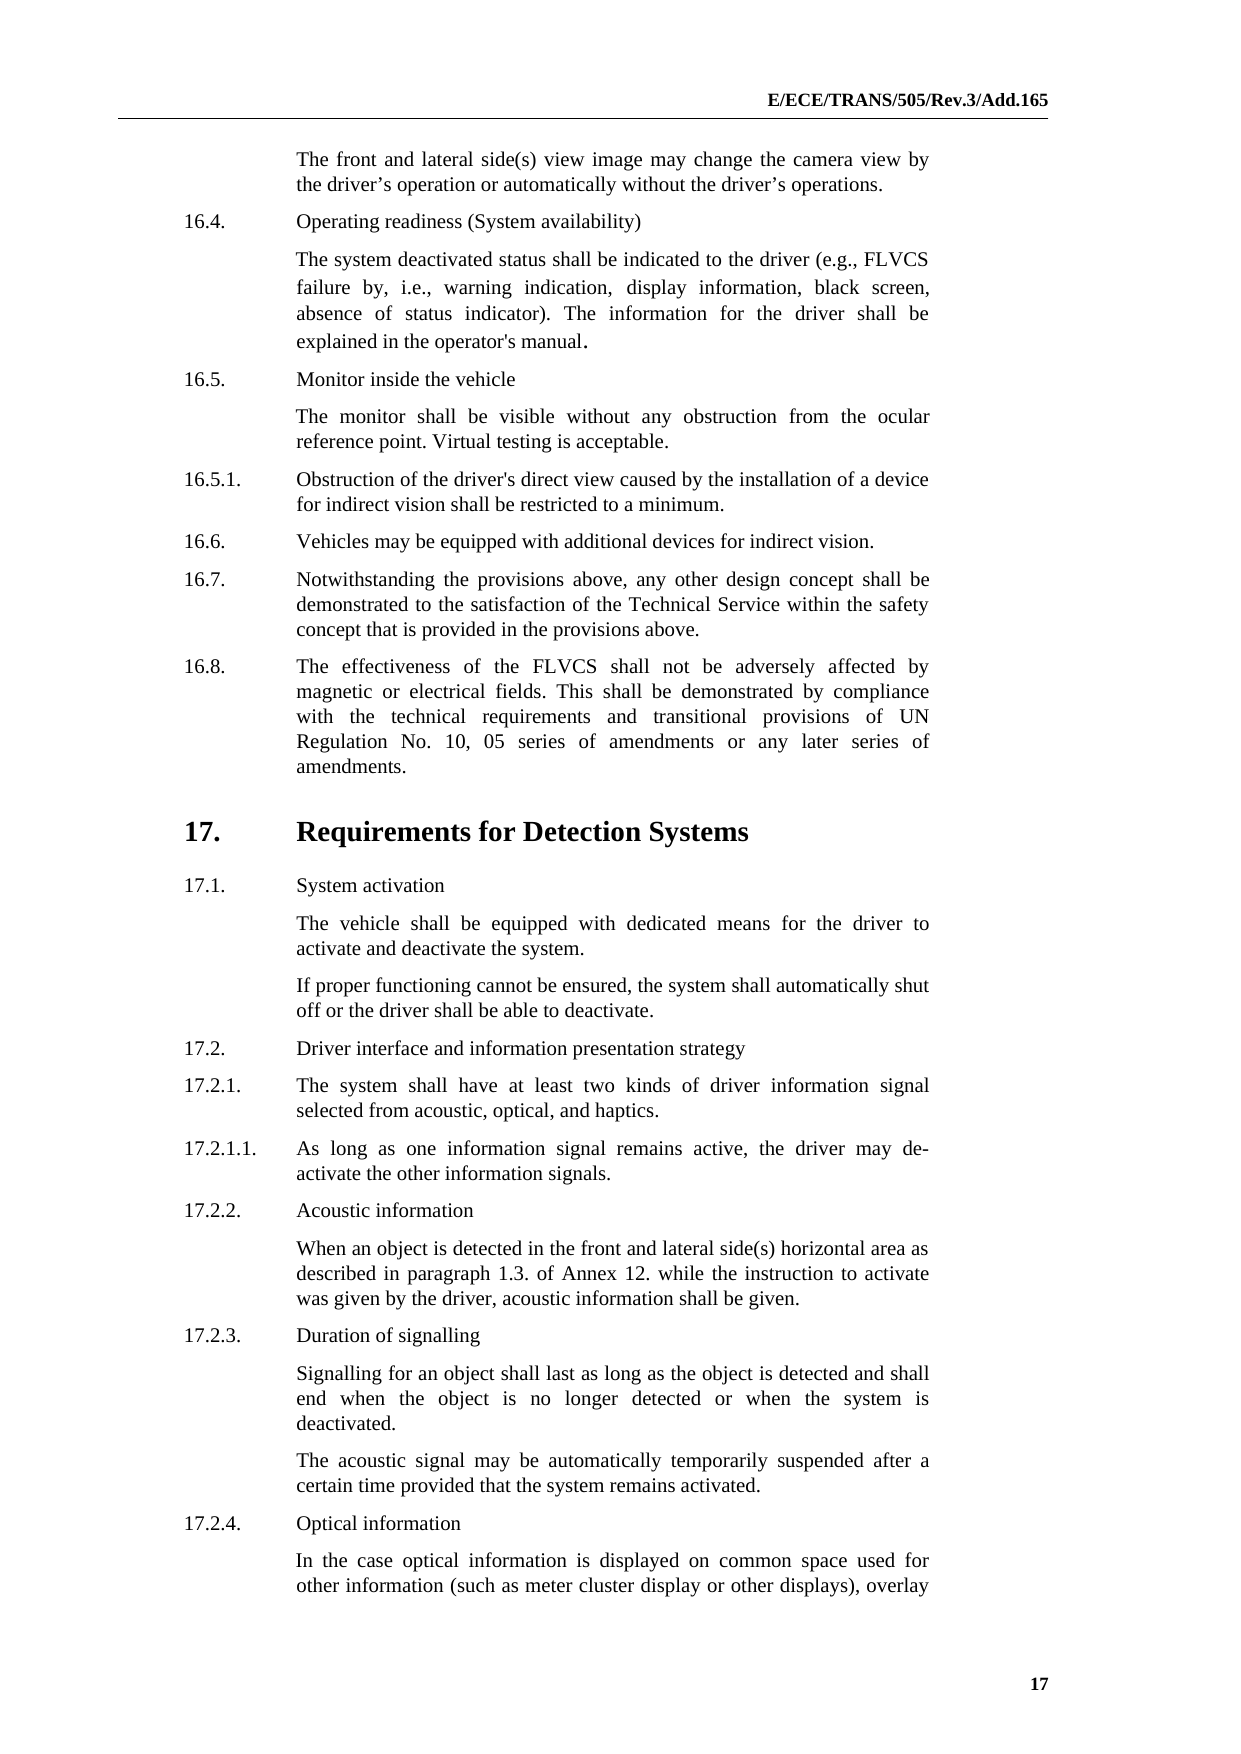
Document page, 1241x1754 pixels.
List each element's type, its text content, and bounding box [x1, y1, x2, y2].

text The front and lateral side(s) view image may change the camera view by the driver’s operation or automatically without the driver’s operations. [296, 146, 930, 196]
text 16.5. Monitor inside the vehicle [184, 366, 930, 391]
text 17.2.2. Acoustic information [184, 1197, 930, 1222]
text The vehicle shall be equipped with dedicated means for the driver to activate and deactivate the system. [184, 910, 930, 960]
text Signalling for an object shall last as long as the object is detected and shall end when the object is no longer detected or when the system is deactivated. [184, 1360, 930, 1435]
text 16.8. The effectiveness of the FLVCS shall not be adversely affected by magnetic or electrical fields. This shall be demonstrated by compliance with the technical requirements and transitional provisions of UN Regulation No. 10, 05 series of amendments or any later series of amendments. [184, 653, 930, 778]
text If proper functioning cannot be ensured, the system shall automatically shut off or the driver shall be able to deactivate. [184, 972, 930, 1022]
text 16.5.1. Obstruction of the driver's direct view caused by the installation of a device for indirect vision shall be restricted to a minimum. [184, 466, 930, 516]
text The acoustic signal may be automatically temporarily suspended after a certain time provided that the system remains activated. [184, 1447, 930, 1497]
text 17.1. System activation [184, 872, 930, 897]
text The system deactivated status shall be indicated to the driver (e.g., FLVCS failure by, i.e., warning indication, display information, black screen, absence of status indicator). The information for the driver shall be explained in the operator's manual. [295, 246, 930, 353]
text 17.2.1.1. As long as one information signal remains active, the driver may de-activate the other information signals. [184, 1135, 930, 1185]
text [295, 1547, 930, 1597]
text 16.4. Operating readiness (System availability) [184, 208, 930, 233]
text 17.2.3. Duration of signalling [184, 1322, 930, 1347]
text The monitor shall be visible without any obstruction from the ocular reference point. Virtual testing is acceptable. [295, 403, 930, 453]
text 17.2.1. The system shall have at least two kinds of driver information signal selected from acoustic, optical, and haptics. [184, 1072, 930, 1122]
text 16.6. Vehicles may be equipped with additional devices for indirect vision. [184, 528, 930, 553]
text 17. Requirements for Detection Systems [184, 816, 930, 847]
text 17.2. Driver interface and information presentation strategy [184, 1035, 930, 1060]
text 17.2.4. Optical information [184, 1510, 930, 1535]
text When an object is detected in the front and lateral side(s) horizontal area as described in paragraph 1.3. of Annex 12. while the instruction to activate was given by the driver, acoustic information shall be given. [184, 1235, 930, 1310]
text 16.7. Notwithstanding the provisions above, any other design concept shall be demonstrated to the satisfaction of the Technical Service within the safety concept that is provided in the provisions above. [184, 566, 930, 641]
